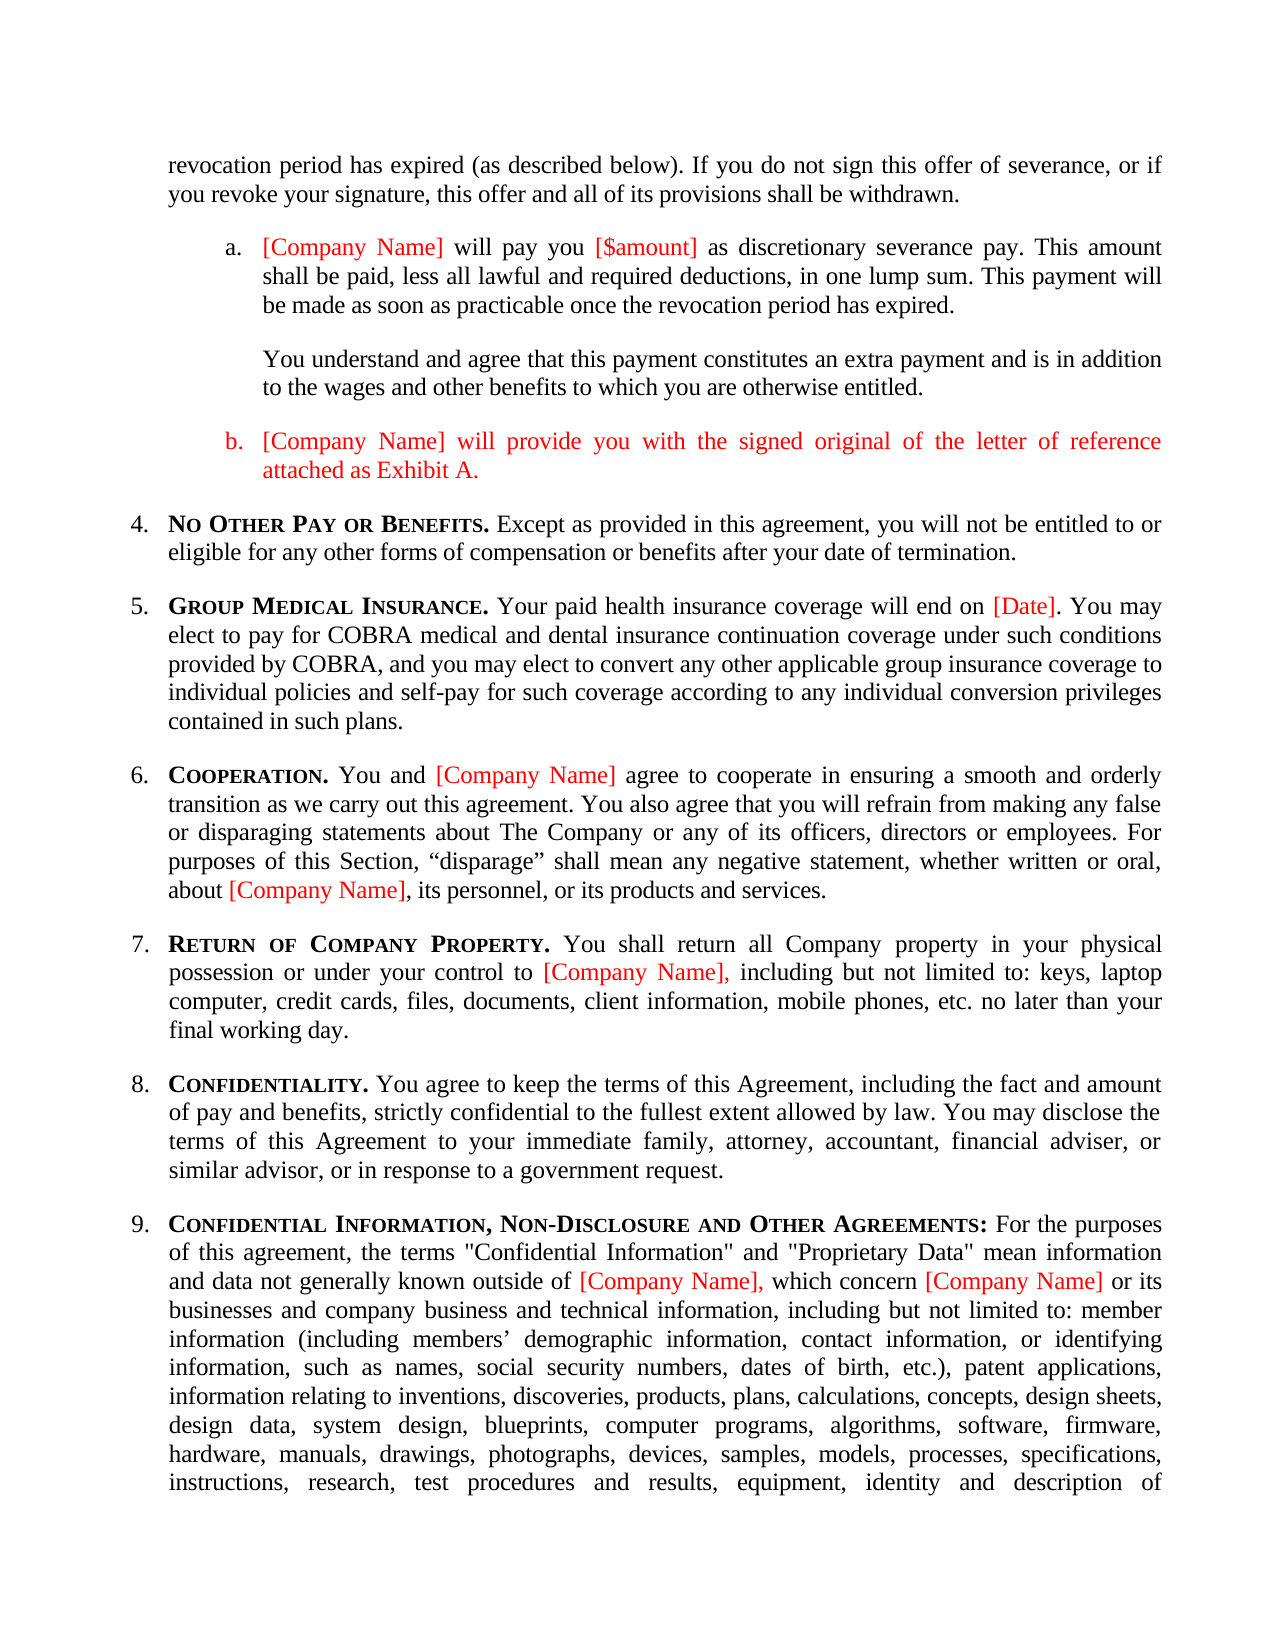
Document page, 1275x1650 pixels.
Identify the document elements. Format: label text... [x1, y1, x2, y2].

list Confidentiality. You agree to keep the terms of this Agreement, including the fact and amount of pay and benefits, strictly confidential to the fullest extent allowed by law. You may disclose the terms of this Agreement to your immediate family, attorney, accountant, financial adviser, or similar advisor, or in response to a government request. [131, 1069, 1162, 1184]
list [131, 1209, 1162, 1496]
list Cooperation. You and [Company Name] agree to cooperate in ensuring a smooth and orderly transition as we carry out this agreement. You also agree that you will refrain from making any false or disparaging statements about The Company or any of its officers, directors or employees. For purposes of this Section, “disparage” shall mean any negative statement, whether written or oral, about [Company Name], its personnel, or its products and services. [130, 760, 1162, 904]
list [Company Name] will provide you with the signed original of the letter of reference attached as Exhibit A. [225, 426, 1162, 484]
list No Other Pay or Benefits. Except as provided in this agreement, you will not be entitled to or eligible for any other forms of compensation or benefits after your date of termination. [130, 509, 1162, 566]
text You understand and agree that this payment constitutes an extra payment and is in addition to the wages and other benefits to which you are otherwise entitled. [262, 344, 1162, 401]
list [Company Name] will pay you [$amount] as discretionary severance pay. This amount shall be paid, less all lawful and required deductions, in one lump sum. This payment will be made as soon as practicable once the revocation period has expired. [225, 232, 1162, 319]
list Return of Company Property. You shall return all Company property in your physical possession or under your control to [Company Name], including but not limited to: keys, laptop computer, credit cards, files, documents, client information, mobile phones, etc. no later than your final working day. [131, 929, 1162, 1044]
list Group Medical Insurance. Your paid health insurance coverage will end on [Date]. You may elect to pay for COBRA medical and dental insurance continuation coverage under such conditions provided by COBRA, and you may elect to convert any other applicable group insurance coverage to individual policies and self-pay for such coverage according to any individual conversion privileges contained in such plans. [130, 591, 1162, 735]
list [130, 150, 1162, 207]
